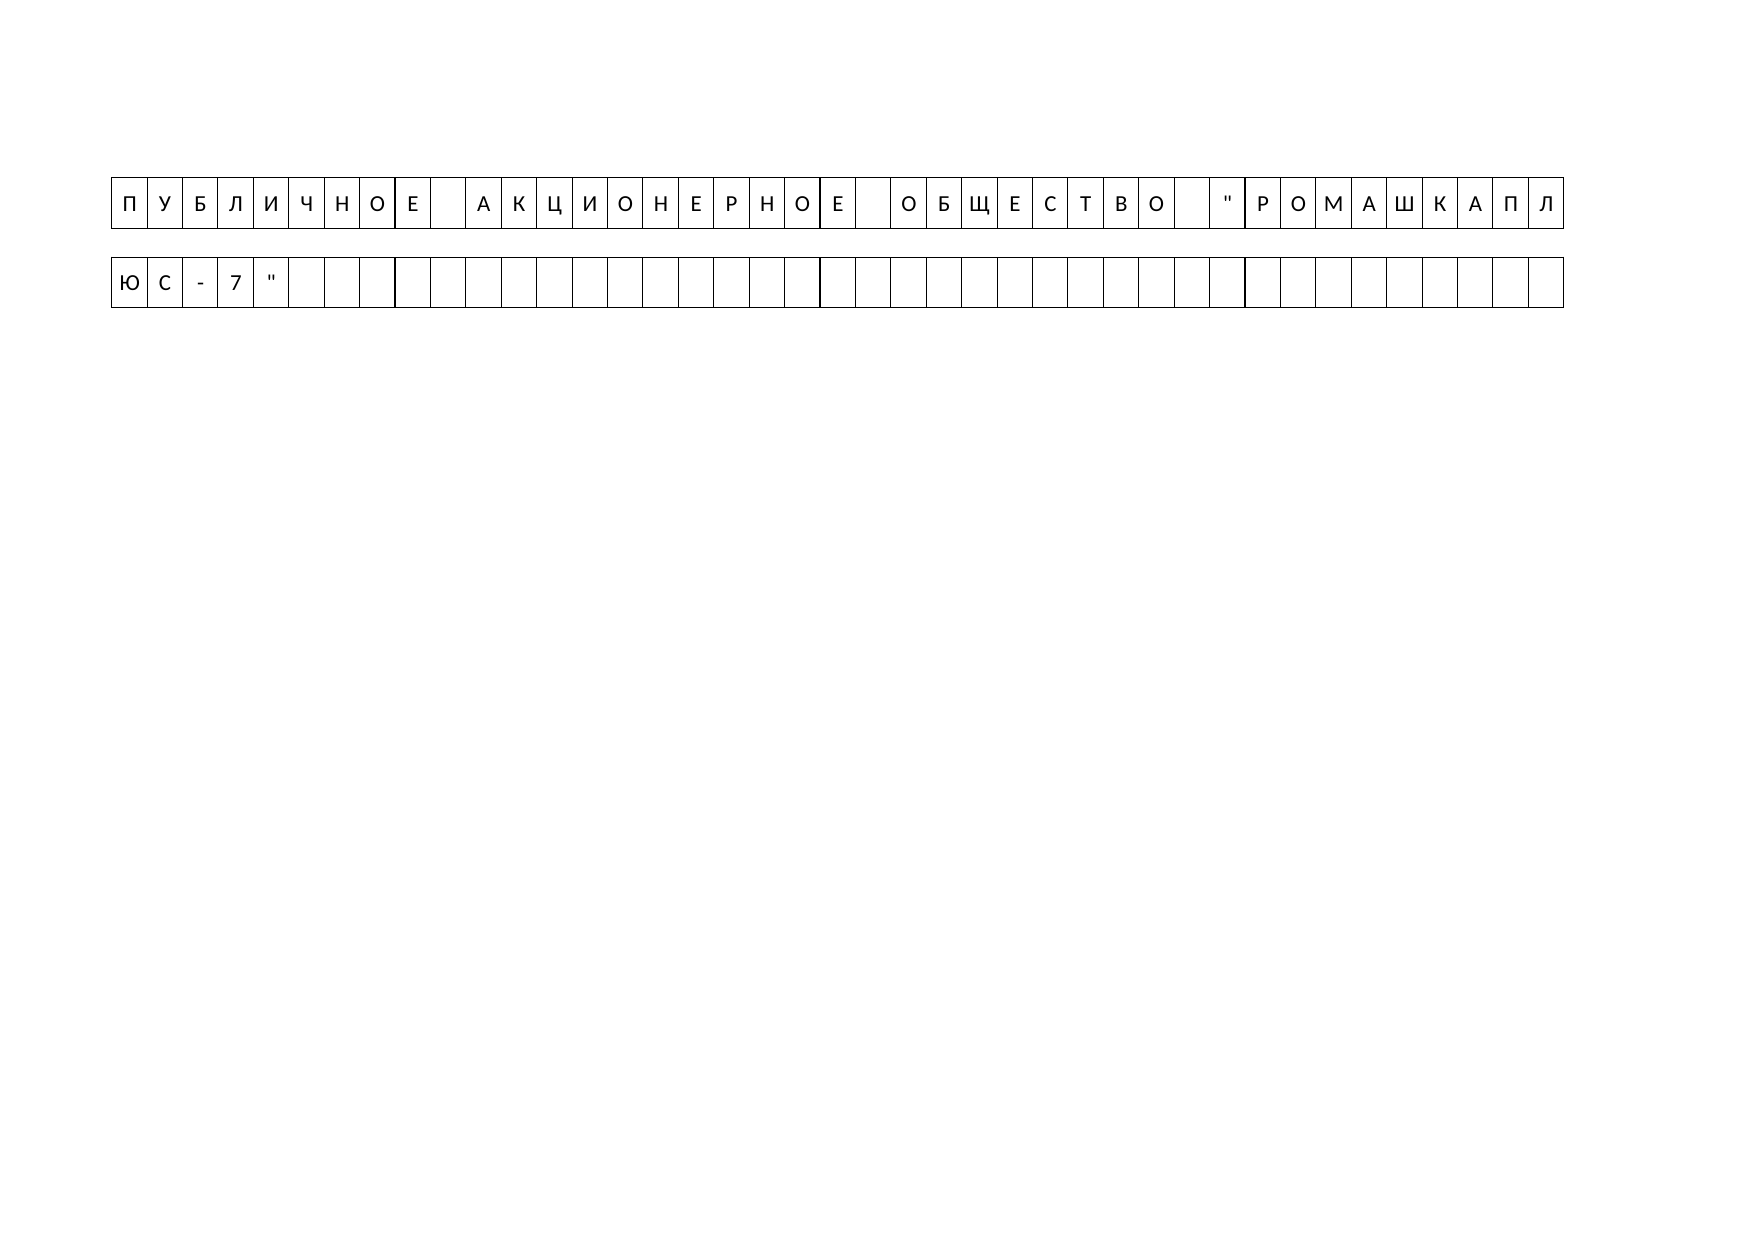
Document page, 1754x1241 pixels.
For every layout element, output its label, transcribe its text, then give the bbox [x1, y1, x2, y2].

table_header [1068, 258, 1103, 307]
table_header А [1352, 178, 1386, 227]
table_header И [573, 178, 607, 227]
table_header Б [183, 178, 217, 227]
table_header [785, 258, 819, 307]
table_header [750, 258, 784, 307]
table_header П [112, 178, 147, 227]
table_header [502, 258, 536, 307]
table_header [1104, 258, 1138, 307]
table_header " [254, 258, 288, 307]
table_header [821, 258, 855, 307]
table_header [289, 258, 324, 307]
table_header С [1033, 178, 1067, 227]
table_header Р [1246, 178, 1280, 227]
table_header М [1316, 178, 1351, 227]
table_header [856, 178, 890, 227]
table_header [431, 258, 465, 307]
table_header О [608, 178, 642, 227]
table_header В [1104, 178, 1138, 227]
table_header [998, 258, 1032, 307]
table_header [1175, 258, 1209, 307]
table_header " [1210, 178, 1244, 227]
table_header Ю [112, 258, 147, 307]
table_header [1210, 258, 1244, 307]
table_header Л [1529, 178, 1563, 227]
table_header [679, 258, 713, 307]
table_header Б [927, 178, 961, 227]
table_header К [1423, 178, 1457, 227]
table_header О [785, 178, 819, 227]
table_header Н [643, 178, 678, 227]
table_header Е [396, 178, 430, 227]
table_header О [1139, 178, 1174, 227]
table_header Ш [1387, 178, 1422, 227]
table_header О [1281, 178, 1315, 227]
table_header [1033, 258, 1067, 307]
table_header [1352, 258, 1386, 307]
table_header [1175, 178, 1209, 227]
table_header Т [1068, 178, 1103, 227]
table_header [1423, 258, 1457, 307]
table_header [962, 258, 997, 307]
table_header [643, 258, 678, 307]
table_header Н [750, 178, 784, 227]
table_header И [254, 178, 288, 227]
table_header [891, 258, 926, 307]
table_header [714, 258, 749, 307]
table_header [1529, 258, 1563, 307]
table_header П [1493, 178, 1528, 227]
table_header У [148, 178, 182, 227]
table_header Л [218, 178, 253, 227]
table_header - [183, 258, 217, 307]
table_header 7 [218, 258, 253, 307]
table_header [360, 258, 394, 307]
table_header О [360, 178, 394, 227]
table_header Е [679, 178, 713, 227]
table_header О [891, 178, 926, 227]
table_header Е [821, 178, 855, 227]
table_header Е [998, 178, 1032, 227]
table_header [1316, 258, 1351, 307]
table_header Ч [289, 178, 324, 227]
table_header С [148, 258, 182, 307]
table_header [1458, 258, 1492, 307]
table_header Р [714, 178, 749, 227]
table_header [927, 258, 961, 307]
table_header Ц [537, 178, 572, 227]
table_header К [502, 178, 536, 227]
table_header [856, 258, 890, 307]
table_header [1281, 258, 1315, 307]
table_header [573, 258, 607, 307]
table_header [1493, 258, 1528, 307]
table_header [1387, 258, 1422, 307]
table_header [431, 178, 465, 227]
table_header А [466, 178, 501, 227]
table_header [396, 258, 430, 307]
table_header [325, 258, 359, 307]
table_header [466, 258, 501, 307]
table_header [608, 258, 642, 307]
table_header Щ [962, 178, 997, 227]
table_header А [1458, 178, 1492, 227]
table_header [1246, 258, 1280, 307]
table_header [1139, 258, 1174, 307]
table_header [537, 258, 572, 307]
table_header Н [325, 178, 359, 227]
